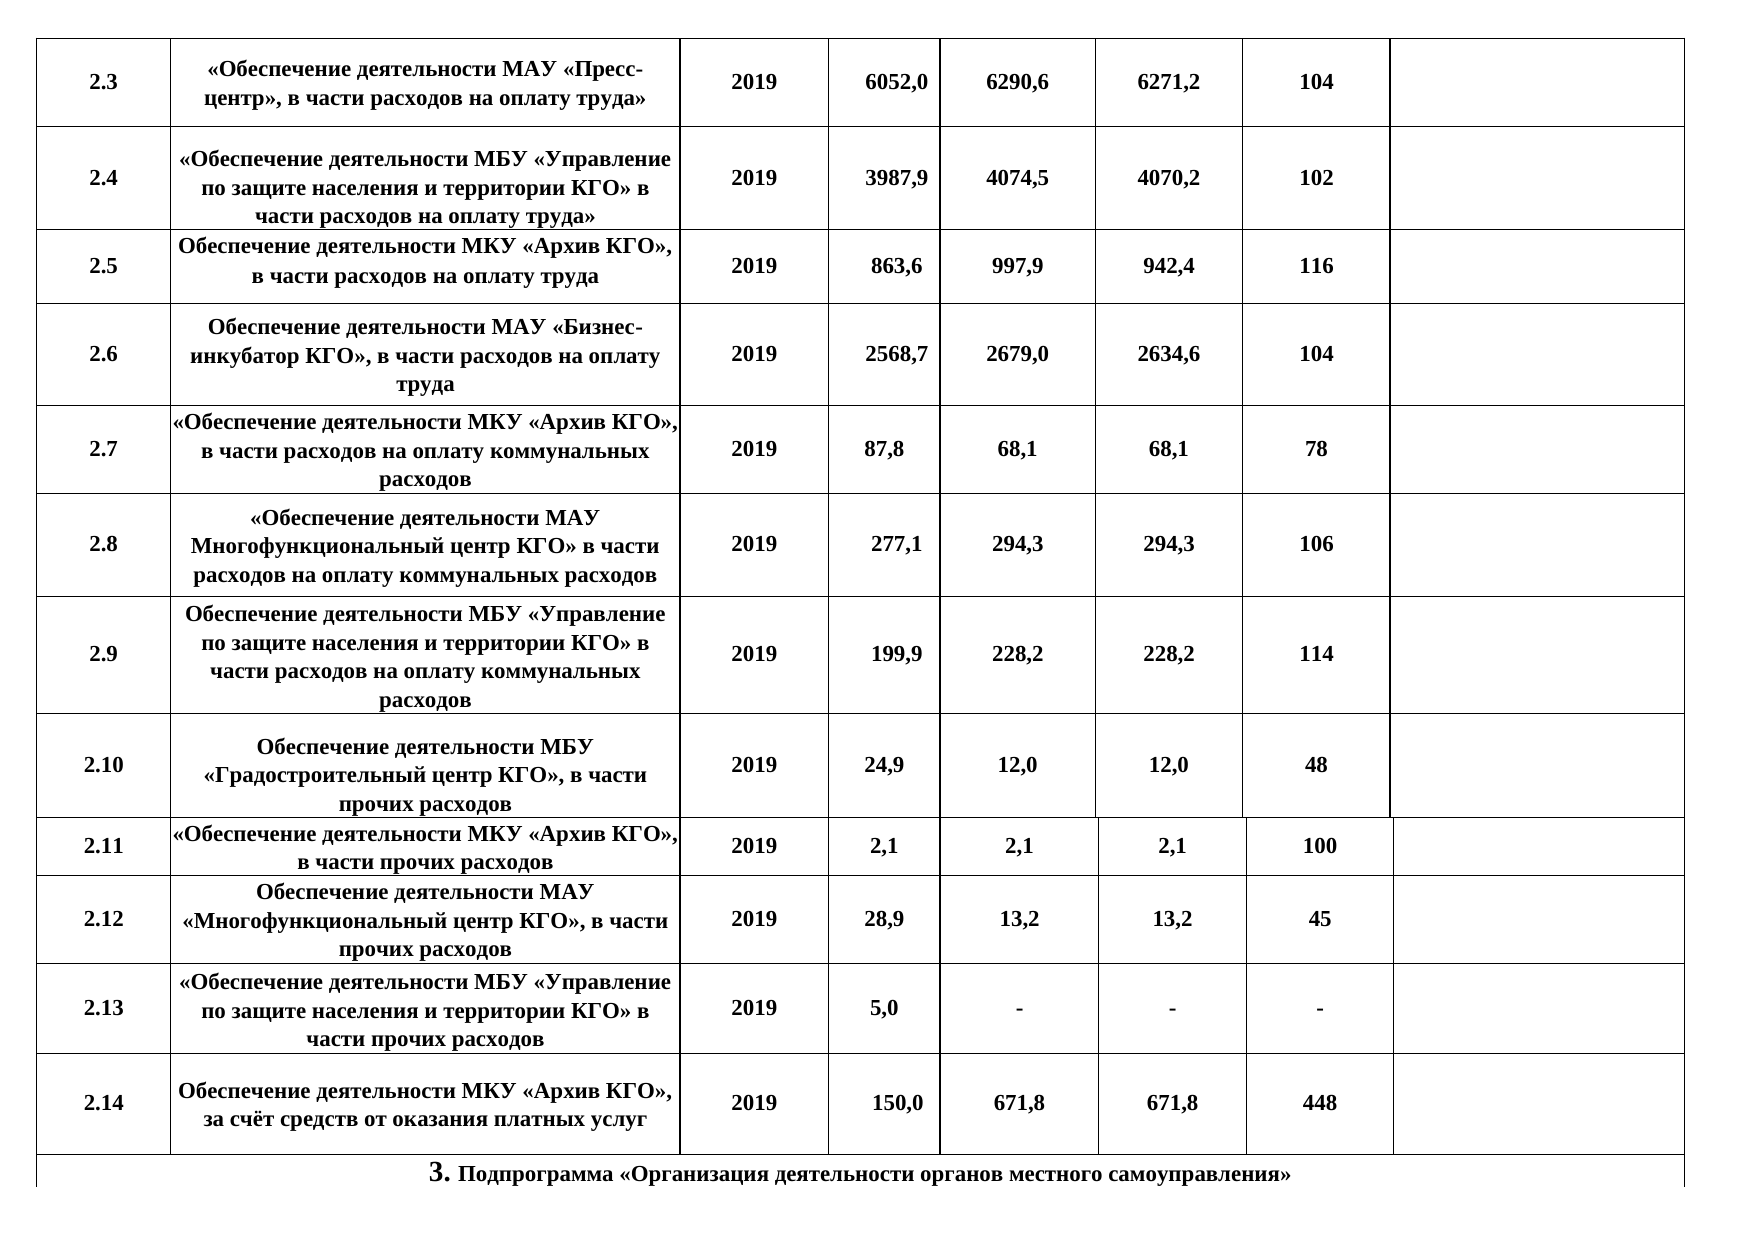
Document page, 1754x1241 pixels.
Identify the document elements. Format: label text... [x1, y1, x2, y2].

table_cell 28,9 [829, 876, 939, 963]
table_cell 2019 [681, 406, 828, 493]
table_cell 116 [1243, 230, 1389, 303]
table_cell [1391, 230, 1684, 303]
table_cell 448 [1247, 1054, 1393, 1154]
table_cell 68,1 [1096, 406, 1242, 493]
table_cell 2019 [681, 818, 828, 875]
table_cell 2.14 [37, 1054, 170, 1154]
table_cell 2.5 [37, 230, 170, 303]
table_cell [1394, 876, 1684, 963]
table_cell 671,8 [941, 1054, 1098, 1154]
table_cell 2.6 [37, 304, 170, 405]
table_cell 2019 [681, 597, 828, 713]
table_cell 48 [1243, 714, 1389, 817]
table_cell 2019 [681, 304, 828, 405]
table_cell [1391, 714, 1684, 817]
table_cell 228,2 [1096, 597, 1242, 713]
table_cell 228,2 [941, 597, 1095, 713]
table_cell 3. Подпрограмма «Организация деятельности органов местного самоуправления» [37, 1155, 1684, 1187]
table_cell Обеспечение деятельности МАУ «Бизнесинкубатор КГО», в части расходов на оплату труда [171, 304, 679, 405]
table_cell 2634,6 [1096, 304, 1242, 405]
table_cell 13,2 [941, 876, 1098, 963]
table_cell 294,3 [1096, 494, 1242, 596]
table_cell 3987,9 [829, 127, 939, 229]
table_cell «Обеспечение деятельности МАУ Многофункциональный центр КГО» в части расходов на оплату коммунальных расходов [171, 494, 679, 596]
table_cell 2.8 [37, 494, 170, 596]
table_cell 277,1 [829, 494, 939, 596]
table_cell [1394, 1054, 1684, 1154]
table_cell Обеспечение деятельности МКУ «Архив КГО», в части расходов на оплату труда [171, 230, 679, 303]
table_cell - [1247, 964, 1393, 1053]
table_cell «Обеспечение деятельности МБУ «Управление по защите населения и территории КГО» в части расходов на оплату труда» [171, 127, 679, 229]
table_cell [1391, 39, 1684, 126]
table_cell 2.7 [37, 406, 170, 493]
table_cell 2.3 [37, 39, 170, 126]
table_cell 2019 [681, 127, 828, 229]
table_cell 199,9 [829, 597, 939, 713]
table_cell «Обеспечение деятельности МБУ «Управление по защите населения и территории КГО» в части прочих расходов [171, 964, 679, 1053]
table_cell 2.10 [37, 714, 170, 817]
table_cell 671,8 [1099, 1054, 1246, 1154]
table_cell 106 [1243, 494, 1389, 596]
table_cell 6271,2 [1096, 39, 1242, 126]
table_cell 6052,0 [829, 39, 939, 126]
table_cell 78 [1243, 406, 1389, 493]
table_cell 12,0 [941, 714, 1095, 817]
table_cell 2.4 [37, 127, 170, 229]
table_cell 5,0 [829, 964, 939, 1053]
table_cell 45 [1247, 876, 1393, 963]
table_cell [1391, 494, 1684, 596]
table_cell 150,0 [829, 1054, 939, 1154]
table_cell «Обеспечение деятельности МКУ «Архив КГО», в части прочих расходов [171, 818, 679, 875]
table_cell «Обеспечение деятельности МКУ «Архив КГО», в части расходов на оплату коммунальных расходов [171, 406, 679, 493]
table_cell 114 [1243, 597, 1389, 713]
table_cell 2.9 [37, 597, 170, 713]
table_cell 2,1 [941, 818, 1098, 875]
table_cell 2.13 [37, 964, 170, 1053]
table_cell - [1099, 964, 1246, 1053]
table_cell 2019 [681, 39, 828, 126]
table_cell 942,4 [1096, 230, 1242, 303]
table_cell 2,1 [829, 818, 939, 875]
table_cell 68,1 [941, 406, 1095, 493]
table_cell 2568,7 [829, 304, 939, 405]
table_cell 13,2 [1099, 876, 1246, 963]
table_cell 2019 [681, 494, 828, 596]
table_cell 104 [1243, 304, 1389, 405]
table_cell [1391, 304, 1684, 405]
table_cell 87,8 [829, 406, 939, 493]
table_cell 6290,6 [941, 39, 1095, 126]
table_cell [1391, 406, 1684, 493]
table_cell 863,6 [829, 230, 939, 303]
table_cell - [941, 964, 1098, 1053]
table_cell 2679,0 [941, 304, 1095, 405]
table_cell [1391, 597, 1684, 713]
table_cell 2019 [681, 230, 828, 303]
table_cell «Обеспечение деятельности МАУ «Пресс-центр», в части расходов на оплату труда» [171, 39, 679, 126]
table_cell [1394, 964, 1684, 1053]
table_cell 104 [1243, 39, 1389, 126]
table_cell 2,1 [1099, 818, 1246, 875]
table_cell [1394, 818, 1684, 875]
table_cell 2019 [681, 964, 828, 1053]
table_cell 2.11 [37, 818, 170, 875]
table_cell 2019 [681, 714, 828, 817]
table_cell 2019 [681, 876, 828, 963]
table_cell 102 [1243, 127, 1389, 229]
table_cell Обеспечение деятельности МАУ «Многофункциональный центр КГО», в части прочих расходов [171, 876, 679, 963]
table_cell Обеспечение деятельности МБУ «Управление по защите населения и территории КГО» в части расходов на оплату коммунальных расходов [171, 597, 679, 713]
table_cell Обеспечение деятельности МКУ «Архив КГО», за счёт средств от оказания платных услуг [171, 1054, 679, 1154]
table_cell Обеспечение деятельности МБУ «Градостроительный центр КГО», в части прочих расходов [171, 714, 679, 817]
table_cell 100 [1247, 818, 1393, 875]
table_cell 2019 [681, 1054, 828, 1154]
table_cell 12,0 [1096, 714, 1242, 817]
table_cell 2.12 [37, 876, 170, 963]
table_cell 997,9 [941, 230, 1095, 303]
table_cell 4070,2 [1096, 127, 1242, 229]
table_cell 4074,5 [941, 127, 1095, 229]
table_cell [1391, 127, 1684, 229]
table_cell 294,3 [941, 494, 1095, 596]
table_cell 24,9 [829, 714, 939, 817]
